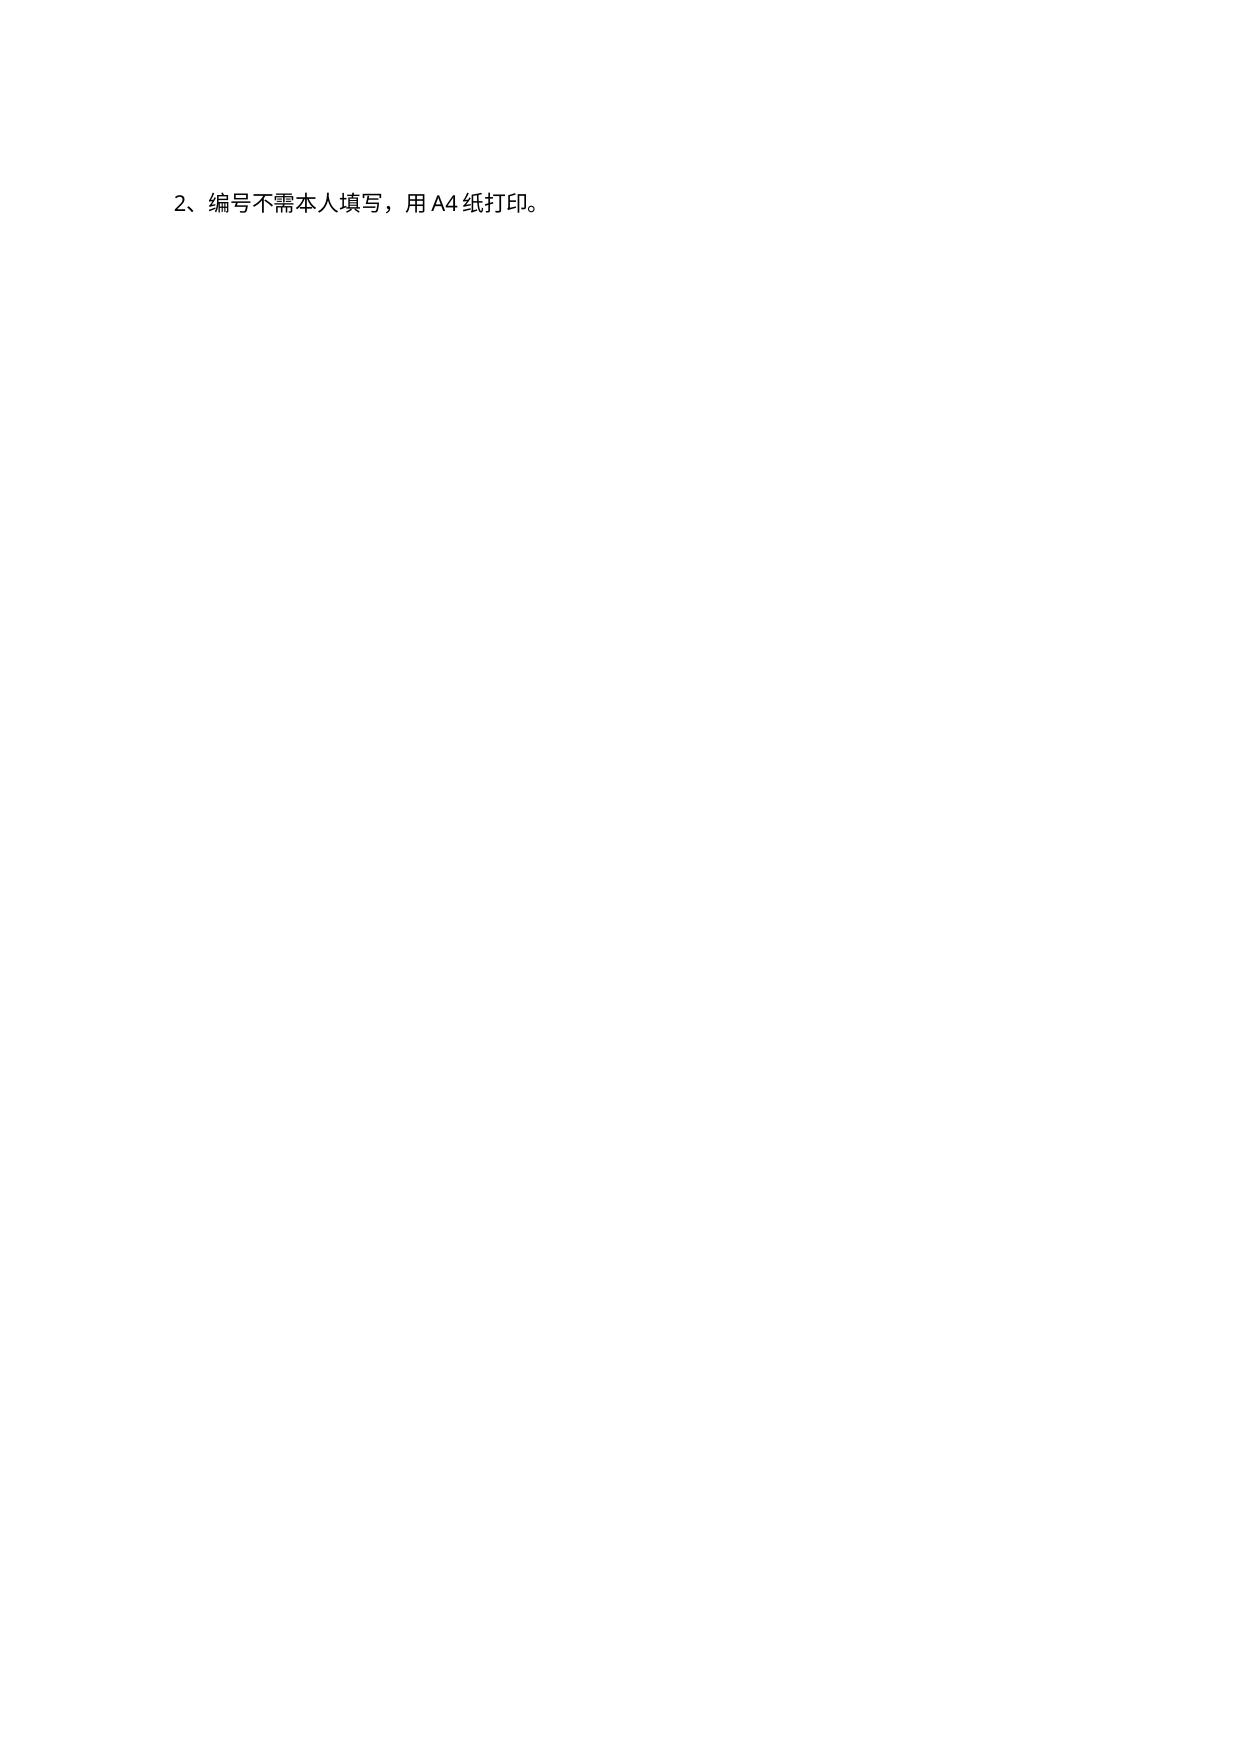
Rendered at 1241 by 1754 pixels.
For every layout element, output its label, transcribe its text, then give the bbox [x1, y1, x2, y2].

text 2、编号不需本人填写，用A4纸打印。 [130, 186, 1110, 217]
